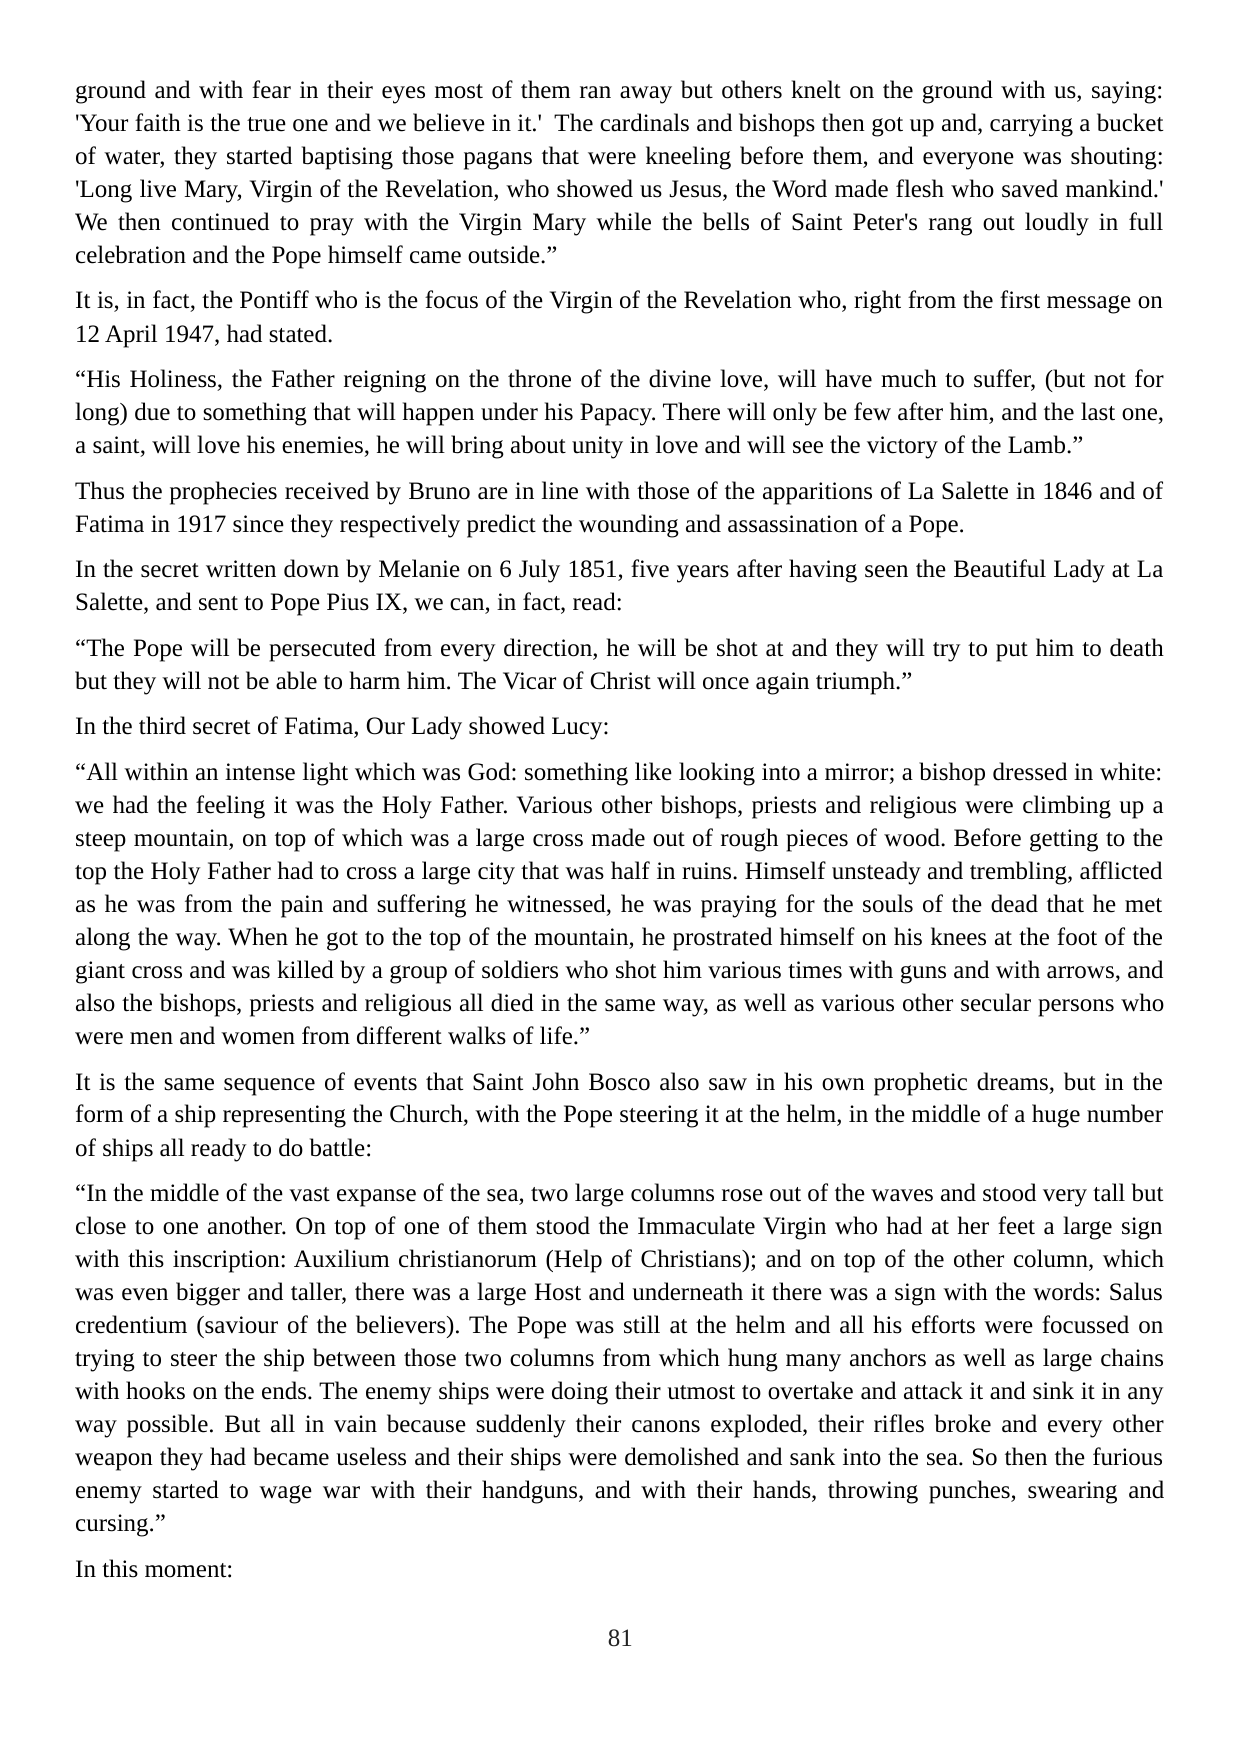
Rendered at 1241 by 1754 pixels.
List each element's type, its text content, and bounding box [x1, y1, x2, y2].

text Thus the prophecies received by Bruno are in line with those of the apparitions of La Salette in 1846 and of Fatima in 1917 since they respectively predict the wounding and assassination of a Pope. [75, 476, 1165, 537]
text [75, 75, 1165, 269]
text In the third secret of Fatima, Our Lady showed Lucy: [75, 711, 1165, 740]
text In this moment: [75, 1554, 1165, 1583]
text “All within an intense light which was God: something like looking into a mirror; a bishop dressed in white: we had the feeling it was the Holy Father. Various other bishops, priests and religious were climbing up a steep mountain, on top of which was a large cross made out of rough pieces of wood. Before getting to the top the Holy Father had to cross a large city that was half in ruins. Himself unsteady and trembling, afflicted as he was from the pain and suffering he witnessed, he was praying for the souls of the dead that he met along the way. When he got to the top of the mountain, he prostrated himself on his knees at the foot of the giant cross and was killed by a group of soldiers who shot him various times with guns and with arrows, and also the bishops, priests and religious all died in the same way, as well as various other secular persons who were men and women from different walks of life.” [75, 757, 1165, 1050]
text It is, in fact, the Pontiff who is the focus of the Virgin of the Revelation who, right from the first message on 12 April 1947, had stated. [75, 286, 1165, 347]
text It is the same sequence of events that Saint John Bosco also saw in his own prophetic dreams, but in the form of a ship representing the Church, with the Pope steering it at the helm, in the middle of a huge number of ships all ready to do battle: [75, 1067, 1165, 1161]
text “In the middle of the vast expanse of the sea, two large columns rose out of the waves and stood very tall but close to one another. On top of one of them stood the Immaculate Virgin who had at her feet a large sign with this inscription: Auxilium christianorum (Help of Christians); and on top of the other column, which was even bigger and taller, there was a large Host and underneath it there was a sign with the words: Salus credentium (saviour of the believers). The Pope was still at the helm and all his efforts were focussed on trying to steer the ship between those two columns from which hung many anchors as well as large chains with hooks on the ends. The enemy ships were doing their utmost to overtake and attack it and sink it in any way possible. But all in vain because suddenly their canons exploded, their rifles broke and every other weapon they had became useless and their ships were demolished and sank into the sea. So then the furious enemy started to wage war with their handguns, and with their hands, throwing punches, swearing and cursing.” [75, 1178, 1165, 1537]
text “His Holiness, the Father reigning on the throne of the divine love, will have much to suffer, (but not for long) due to something that will happen under his Papacy. There will only be few after him, and the last one, a saint, will love his enemies, he will bring about unity in love and will see the victory of the Lamb.” [75, 364, 1165, 459]
text “The Pope will be persecuted from every direction, he will be shot at and they will try to put him to death but they will not be able to harm him. The Vicar of Christ will once again triumph.” [75, 633, 1165, 694]
text In the secret written down by Melanie on 6 July 1851, five years after having seen the Beautiful Lady at La Salette, and sent to Pope Pius IX, we can, in fact, read: [75, 554, 1165, 616]
